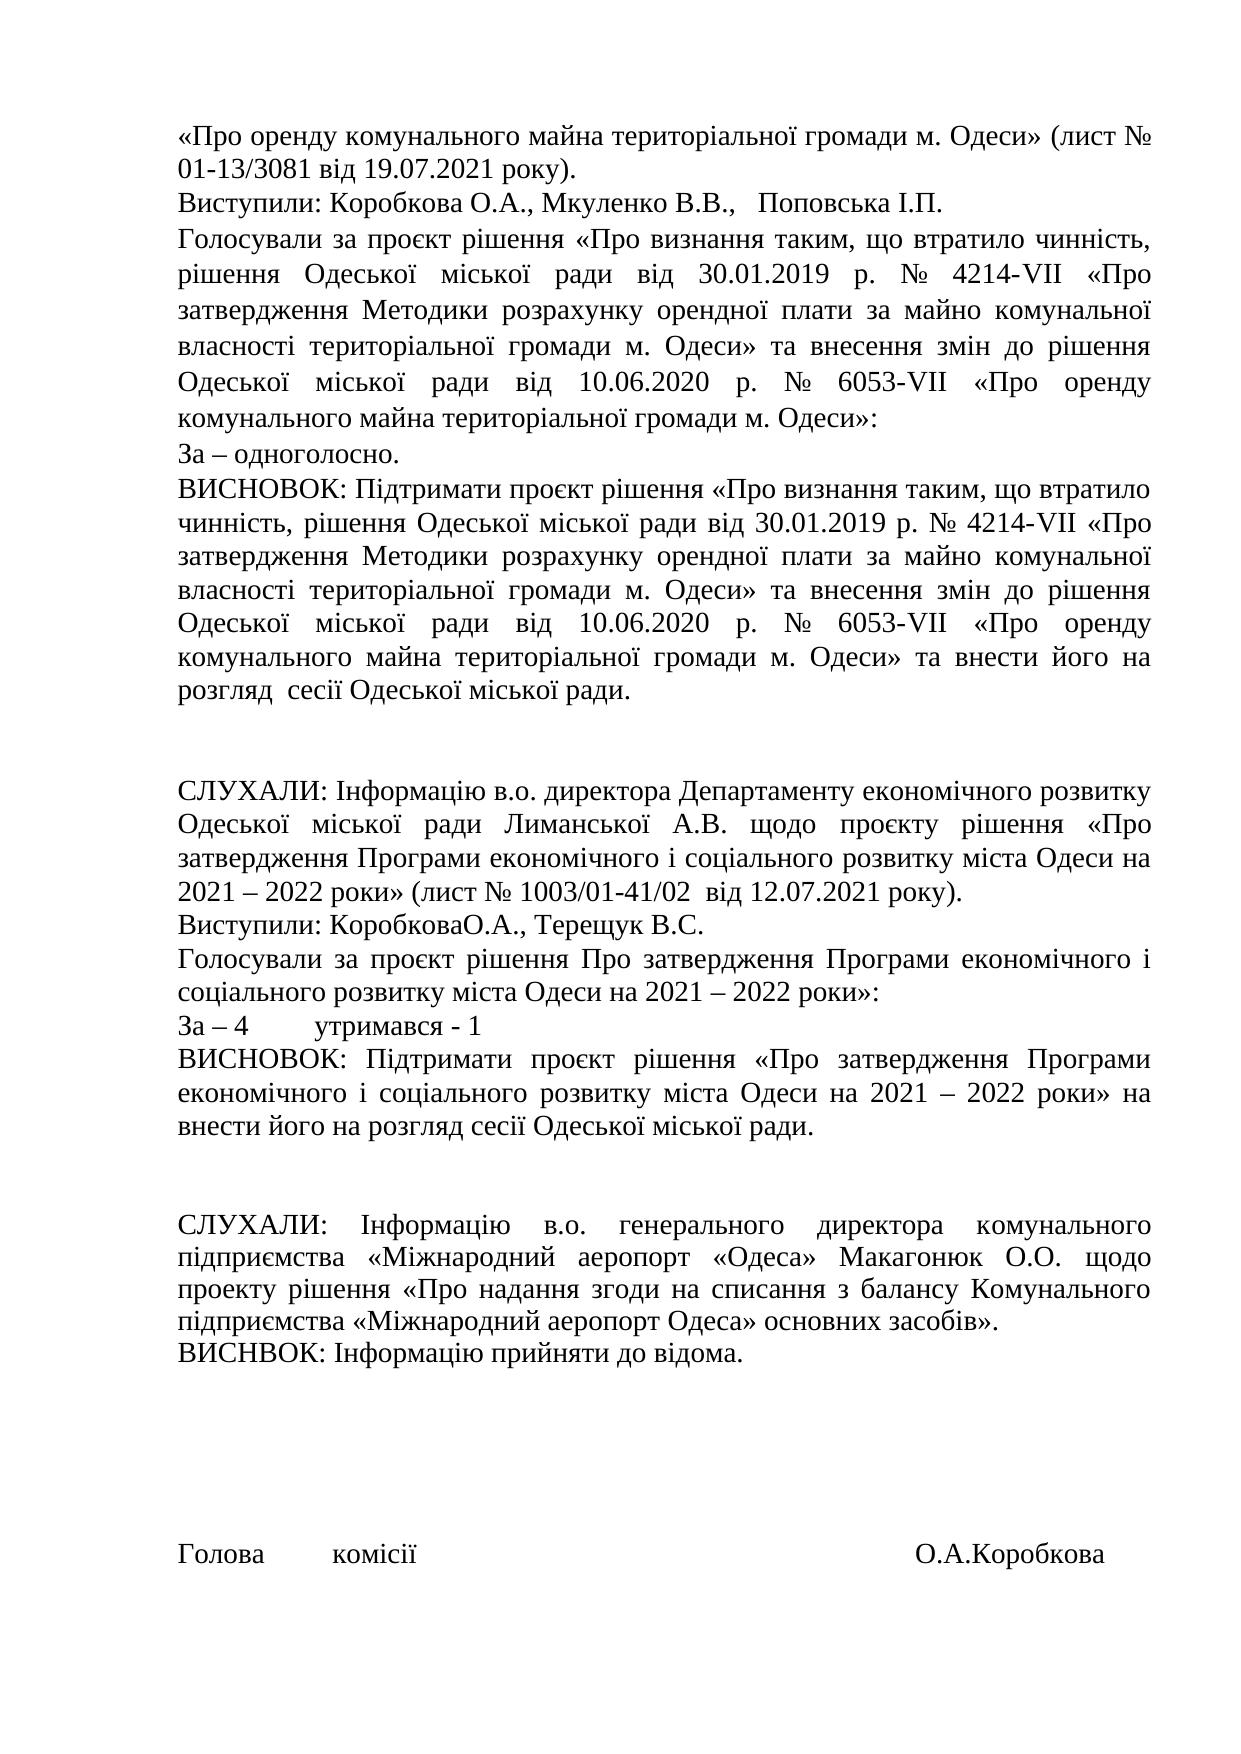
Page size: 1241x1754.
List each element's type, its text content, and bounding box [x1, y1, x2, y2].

text ВИСНОВОК: Підтримати проєкт рішення «Про затвердження Програми економічного і соціального розвитку міста Одеси на 2021 – 2022 роки» на внести його на розгляд сесії Одеської міської ради. [177, 1041, 1152, 1142]
text Голосували за проєкт рішення Про затвердження Програми економічного і соціального розвитку міста Одеси на 2021 – 2022 роки»: [177, 941, 1152, 1008]
text Голова комісії О.А.Коробкова [177, 1536, 1152, 1569]
text СЛУХАЛИ: Інформацію в.о. директора Департаменту економічного розвитку Одеської міської ради Лиманської А.В. щодо проєкту рішення «Про затвердження Програми економічного і соціального розвитку міста Одеси на 2021 – 2022 роки» (лист № 1003/01-41/02 від 12.07.2021 року). [177, 773, 1152, 907]
text Виступили: Коробкова О.А., Мкуленко В.В., Поповська І.П. [177, 185, 1152, 219]
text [177, 118, 1152, 185]
text За – 4 утримався - 1 [177, 1008, 1152, 1041]
text Голосували за проєкт рішення «Про визнання таким, що втратило чинність, рішення Одеської міської ради від 30.01.2019 р. № 4214-VІІ «Про затвердження Методики розрахунку орендної плати за майно комунальної власності територіальної громади м. Одеси» та внесення змін до рішення Одеської міської ради від 10.06.2020 р. № 6053-VІІ «Про оренду комунального майна територіальної громади м. Одеси»: [177, 221, 1152, 433]
text Виступили: КоробковаО.А., Терещук В.С. [177, 907, 1152, 941]
text СЛУХАЛИ: Інформацію в.о. генерального директора комунального підприємства «Міжнародний аеропорт «Одеса» Макагонюк О.О. щодо проекту рішення «Про надання згоди на списання з балансу Комунального підприємства «Міжнародний аеропорт Одеса» основних засобів». [177, 1209, 1152, 1337]
text ВИСНВОК: Інформацію прийняти до відома. [177, 1337, 1152, 1368]
text За – одноголосно. [177, 436, 1152, 469]
text ВИСНОВОК: Підтримати проєкт рішення «Про визнання таким, що втратило чинність, рішення Одеської міської ради від 30.01.2019 р. № 4214-VІІ «Про затвердження Методики розрахунку орендної плати за майно комунальної власності територіальної громади м. Одеси» та внесення змін до рішення Одеської міської ради від 10.06.2020 р. № 6053-VІІ «Про оренду комунального майна територіальної громади м. Одеси» та внести його на розгляд сесії Одеської міської ради. [177, 471, 1152, 706]
